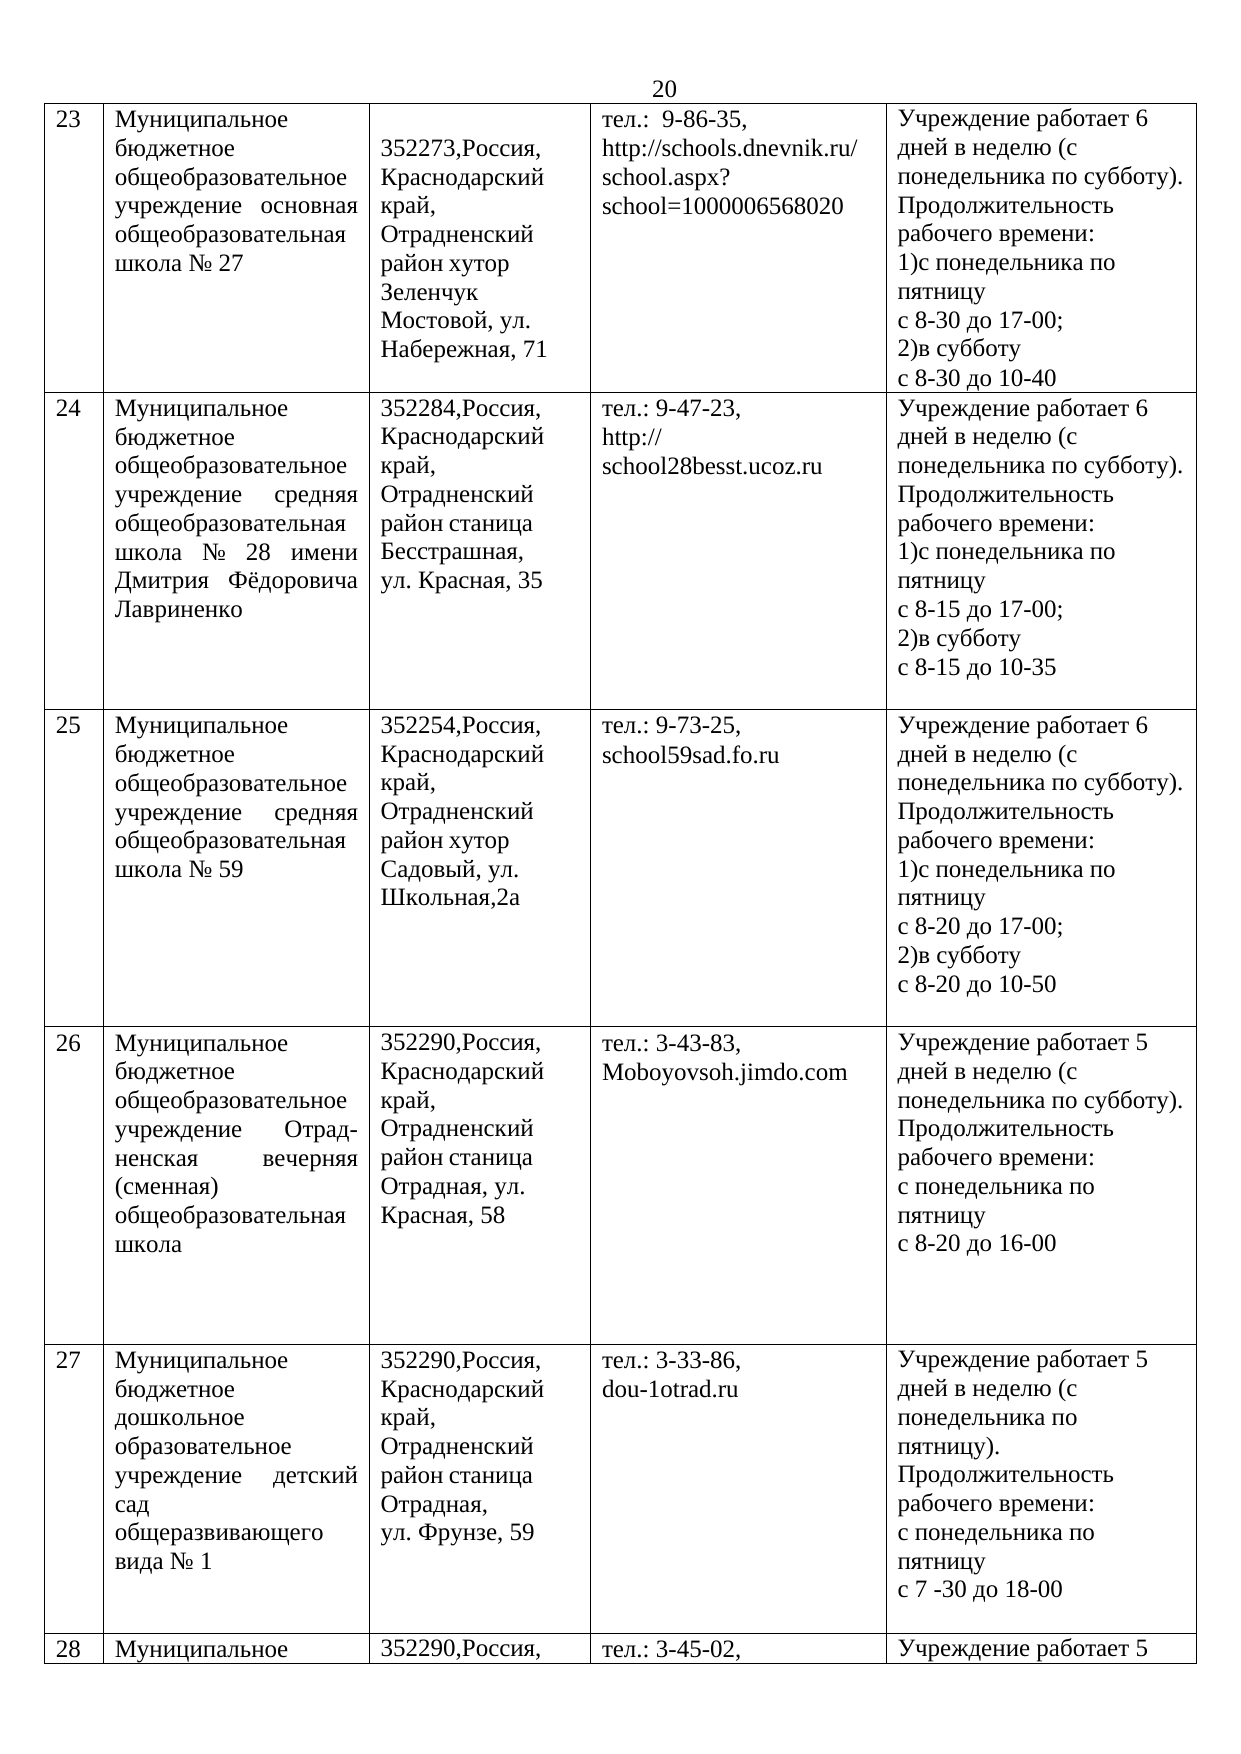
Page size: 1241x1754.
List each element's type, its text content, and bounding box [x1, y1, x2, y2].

table_cell Учреждение работает 6 дней в неделю (с понедельника по субботу). Продолжительность рабочего времени: 1)с понедельника по пятницу с 8-20 до 17-00; 2)в субботу с 8-20 до 10-50 [887, 710, 1196, 1026]
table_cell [591, 1634, 886, 1663]
table_cell Учреждение работает 5 дней в неделю (с понедельника по субботу). Продолжительность рабочего времени: с понедельника по пятницу с 8-20 до 16-00 [887, 1027, 1196, 1343]
table_cell 24 [45, 393, 103, 709]
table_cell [887, 1634, 1196, 1663]
table_cell 352284,Россия, Краснодарский край, Отрадненский район станица Бесстрашная, ул. Красная, 35 [370, 393, 590, 709]
table_cell 23 [45, 104, 103, 392]
table_cell Муниципальное бюджетное общеобразовательное учреждение средняя общеобразовательная школа № 59 [104, 710, 369, 1026]
table_cell 26 [45, 1027, 103, 1343]
table_cell 28 [45, 1634, 103, 1663]
table_cell 352273,Россия, Краснодарский край, Отрадненский район хутор Зеленчук Мостовой, ул. Набережная, 71 [370, 104, 590, 392]
table_cell Муниципальное бюджетное дошкольное образовательное учреждение детский сад общеразвивающего вида № 1 [104, 1345, 369, 1632]
table_cell 352290,Россия, Краснодарский край, Отрадненский район станица Отрадная, ул. Фрунзе, 59 [370, 1345, 590, 1632]
table_cell 25 [45, 710, 103, 1026]
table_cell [370, 1634, 590, 1663]
table_cell 27 [45, 1345, 103, 1632]
table_cell Муниципальное бюджетное общеобразовательное учреждение средняя общеобразовательная школа № 28 имени Дмитрия Фёдоровича Лавриненко [104, 393, 369, 709]
table_cell 352254,Россия, Краснодарский край, Отрадненский район хутор Садовый, ул. Школьная,2а [370, 710, 590, 1026]
table_cell тел.: 3-43-83, Moboyovsoh.jimdo.com [591, 1027, 886, 1343]
table_cell Учреждение работает 6 дней в неделю (с понедельника по субботу). Продолжительность рабочего времени: 1)с понедельника по пятницу с 8-30 до 17-00; 2)в субботу с 8-30 до 10-40 [887, 104, 1196, 392]
table_cell тел.: 3-33-86, dou-1otrad.ru [591, 1345, 886, 1632]
table_cell Муниципальное бюджетное общеобразовательное учреждение Отрад-ненская вечерняя (сменная) общеобразовательная школа [104, 1027, 369, 1343]
table_cell 352290,Россия, Краснодарский край, Отрадненский район станица Отрадная, ул. Красная, 58 [370, 1027, 590, 1343]
table_cell Учреждение работает 6 дней в неделю (с понедельника по субботу). Продолжительность рабочего времени: 1)с понедельника по пятницу с 8-15 до 17-00; 2)в субботу с 8-15 до 10-35 [887, 393, 1196, 709]
table_cell тел.: 9-73-25, school59sad.fo.ru [591, 710, 886, 1026]
table_cell тел.: 9-86-35, http://schools.dnevnik.ru/school.aspx?school=1000006568020 [591, 104, 886, 392]
table_cell Учреждение работает 5 дней в неделю (с понедельника по пятницу). Продолжительность рабочего времени: с понедельника по пятницу с 7 -30 до 18-00 [887, 1345, 1196, 1632]
table_cell Муниципальное бюджетное общеобразовательное учреждение основная общеобразовательная школа № 27 [104, 104, 369, 392]
table_cell тел.: 9-47-23, http://school28besst.ucoz.ru [591, 393, 886, 709]
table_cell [104, 1634, 369, 1663]
